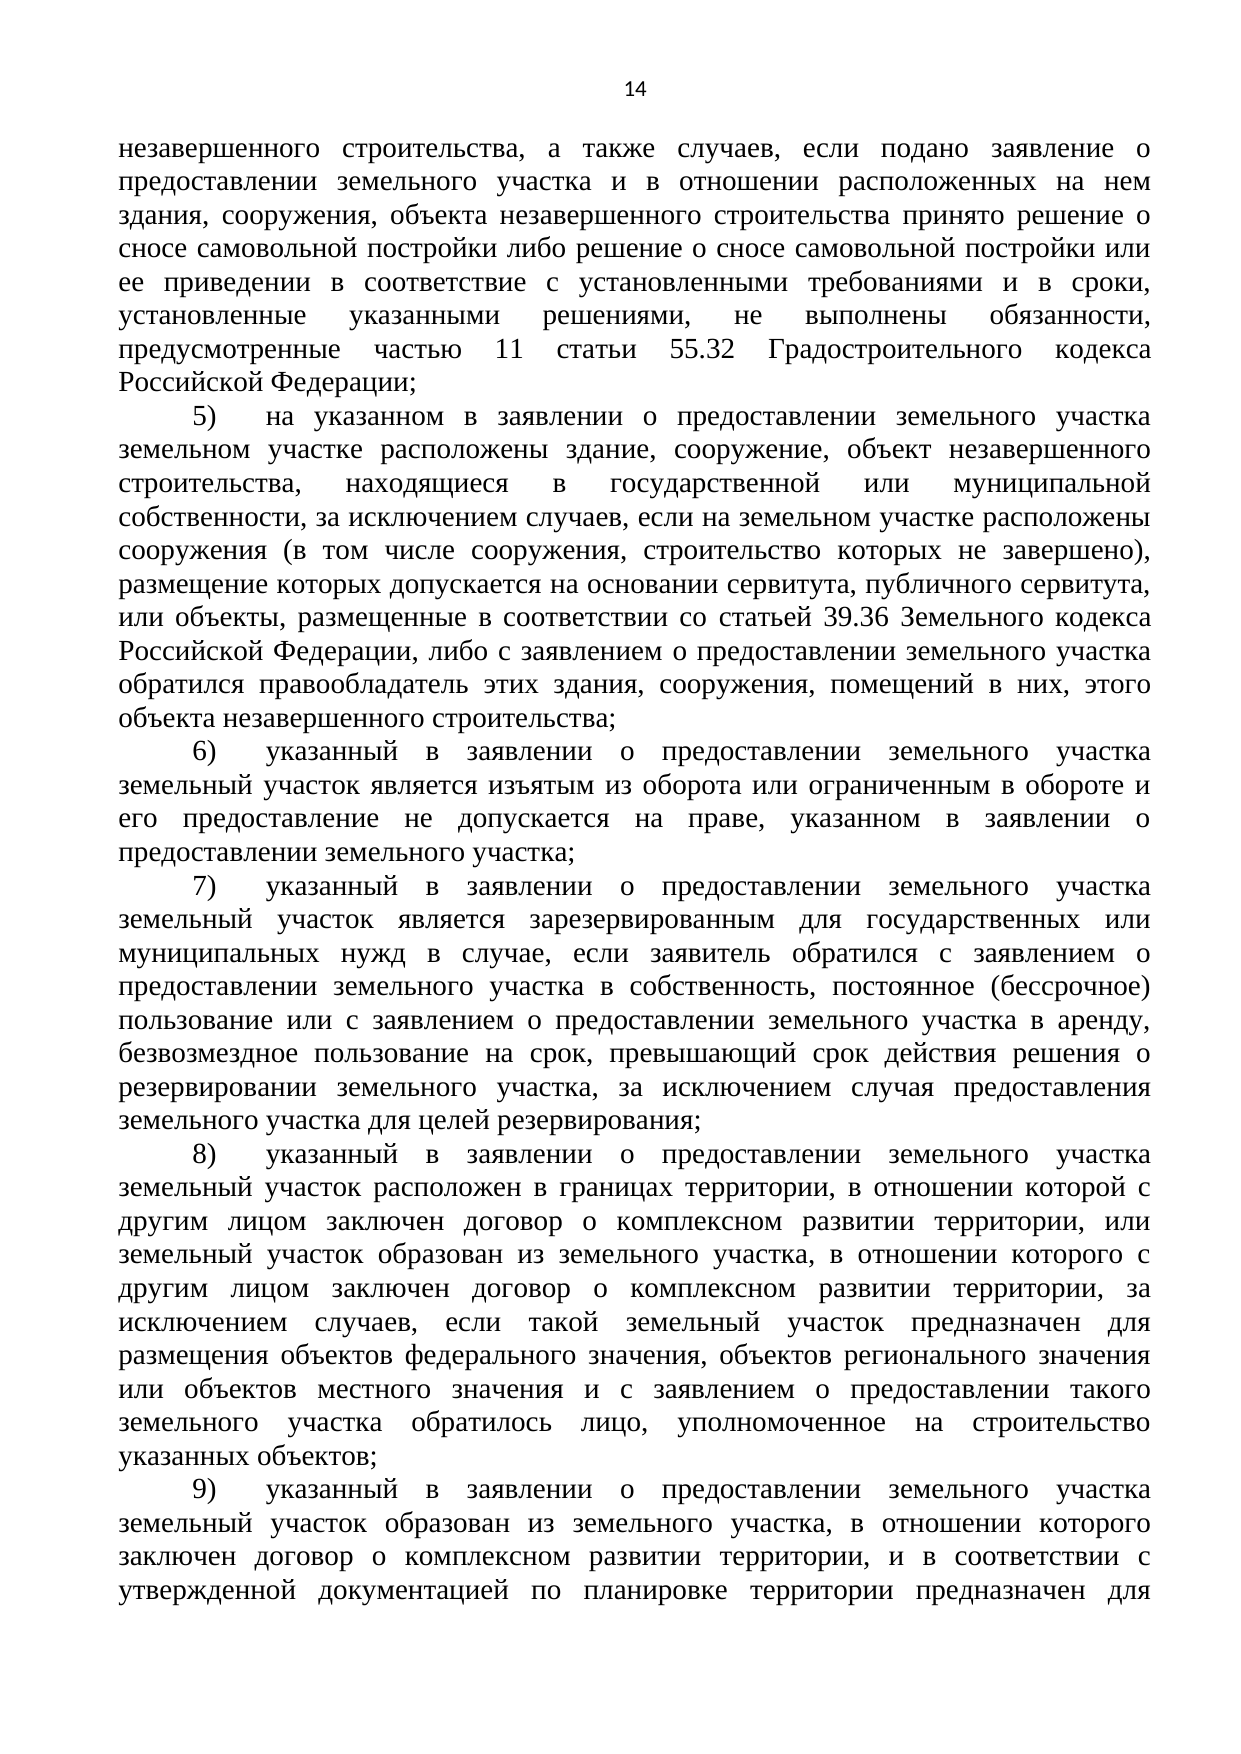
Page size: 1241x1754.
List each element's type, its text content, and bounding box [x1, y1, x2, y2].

list указанный в заявлении о предоставлении земельного участка земельный участок является зарезервированным для государственных или муниципальных нужд в случае, если заявитель обратился с заявлением о предоставлении земельного участка в собственность, постоянное (бессрочное) пользование или с заявлением о предоставлении земельного участка в аренду, безвозмездное пользование на срок, превышающий срок действия решения о резервировании земельного участка, за исключением случая предоставления земельного участка для целей резервирования; [118, 868, 1152, 1136]
list указанный в заявлении о предоставлении земельного участка земельный участок является изъятым из оборота или ограниченным в обороте и его предоставление не допускается на праве, указанном в заявлении о предоставлении земельного участка; [118, 733, 1152, 868]
list указанный в заявлении о предоставлении земельного участка земельный участок расположен в границах территории, в отношении которой с другим лицом заключен договор о комплексном развитии территории, или земельный участок образован из земельного участка, в отношении которого с другим лицом заключен договор о комплексном развитии территории, за исключением случаев, если такой земельный участок предназначен для размещения объектов федерального значения, объектов регионального значения или объектов местного значения и с заявлением о предоставлении такого земельного участка обратилось лицо, уполномоченное на строительство указанных объектов; [118, 1136, 1152, 1471]
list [118, 1471, 1152, 1606]
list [118, 130, 1152, 398]
list на указанном в заявлении о предоставлении земельного участка земельном участке расположены здание, сооружение, объект незавершенного строительства, находящиеся в государственной или муниципальной собственности, за исключением случаев, если на земельном участке расположены сооружения (в том числе сооружения, строительство которых не завершено), размещение которых допускается на основании сервитута, публичного сервитута, или объекты, размещенные в соответствии со статьей 39.36 Земельного кодекса Российской Федерации, либо с заявлением о предоставлении земельного участка обратился правообладатель этих здания, сооружения, помещений в них, этого объекта незавершенного строительства; [118, 398, 1152, 733]
